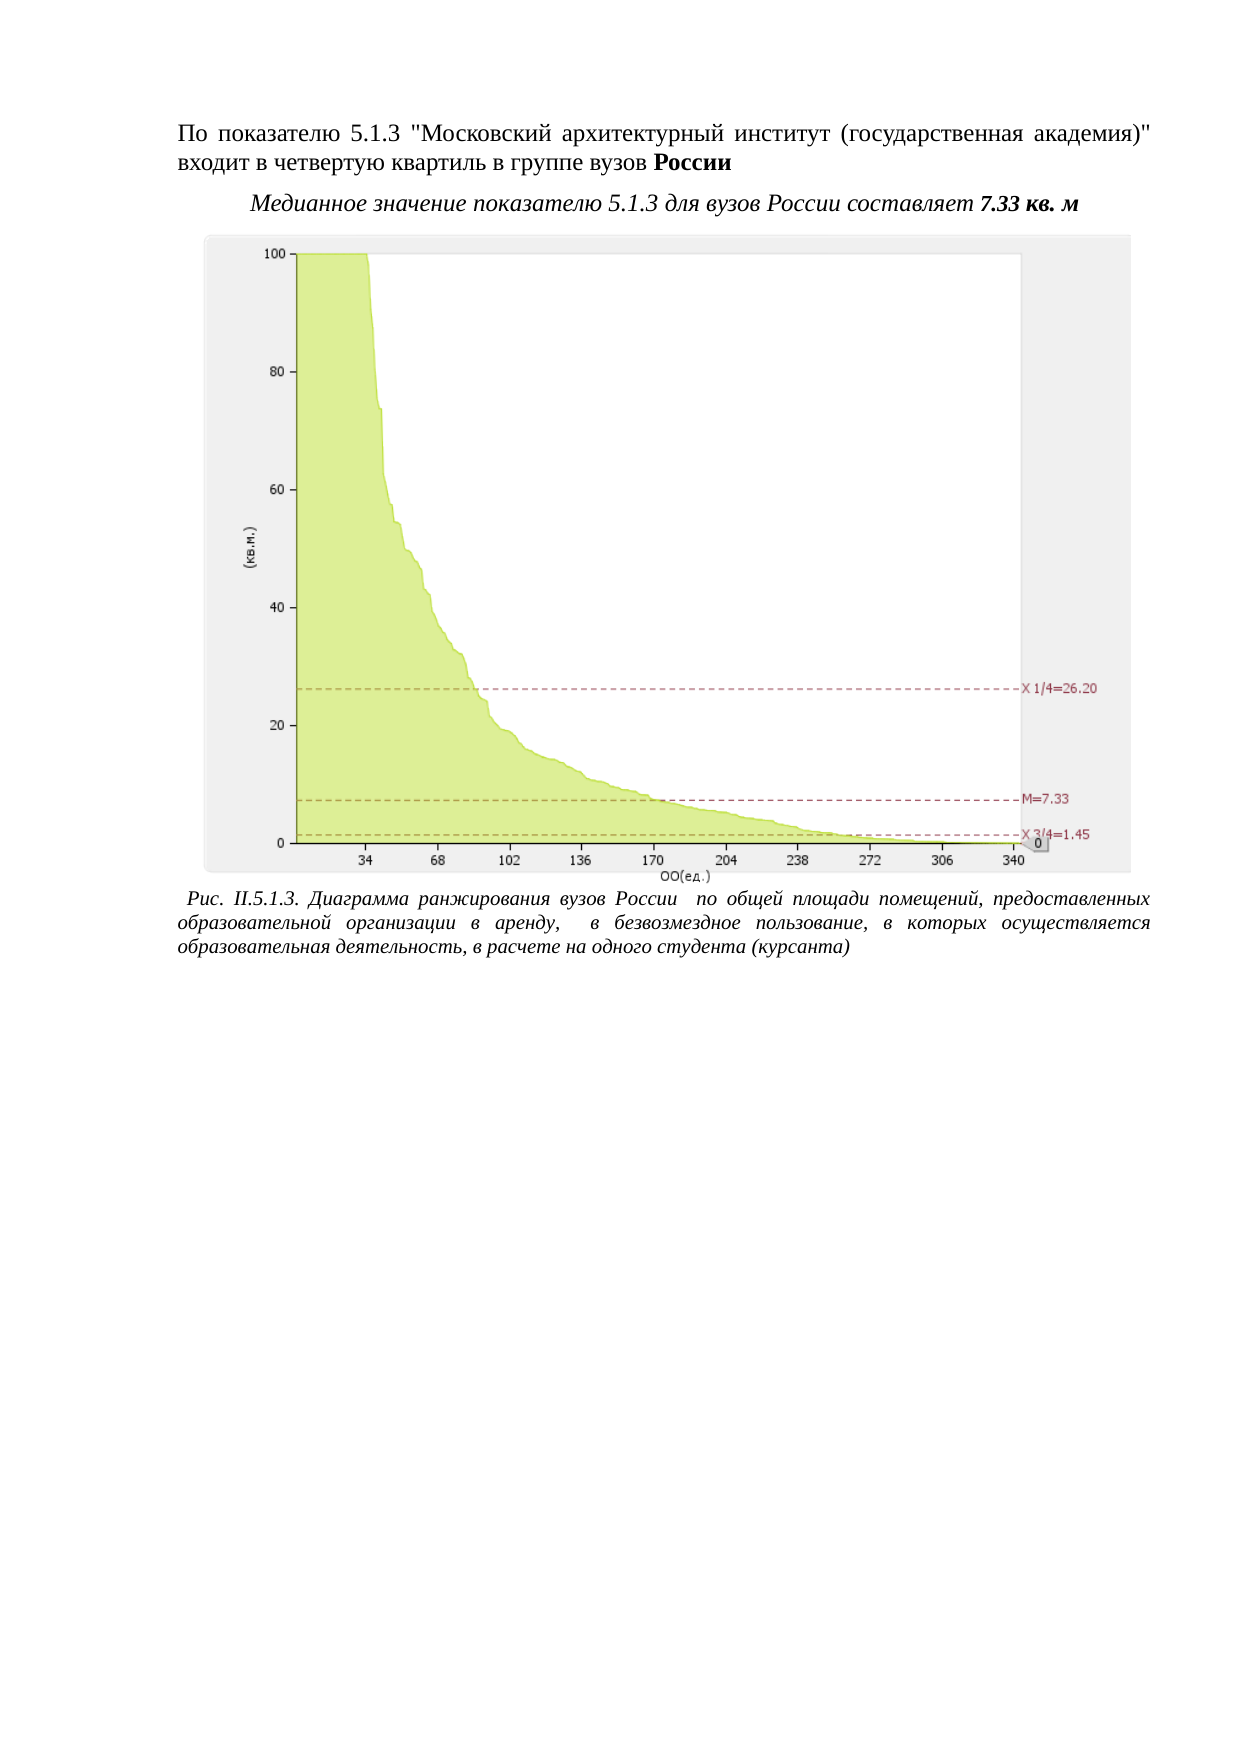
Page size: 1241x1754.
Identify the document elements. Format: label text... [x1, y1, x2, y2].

text По показателю 5.1.3 "Московский архитектурный институт (государственная академия)" входит в четвертую квартиль в группе вузов России [177, 118, 1152, 176]
text Медианное значение показателю 5.1.3 для вузов России составляет 7.33 кв. м [177, 188, 1152, 217]
text Рис. II.5.1.3. Диаграмма ранжирования вузов России по общей площади помещений, предоставленных образовательной организации в аренду, в безвозмездное пользование, в которых осуществляется образовательная деятельность, в расчете на одного студента (курсанта) [177, 886, 1152, 958]
picture [198, 229, 1131, 886]
